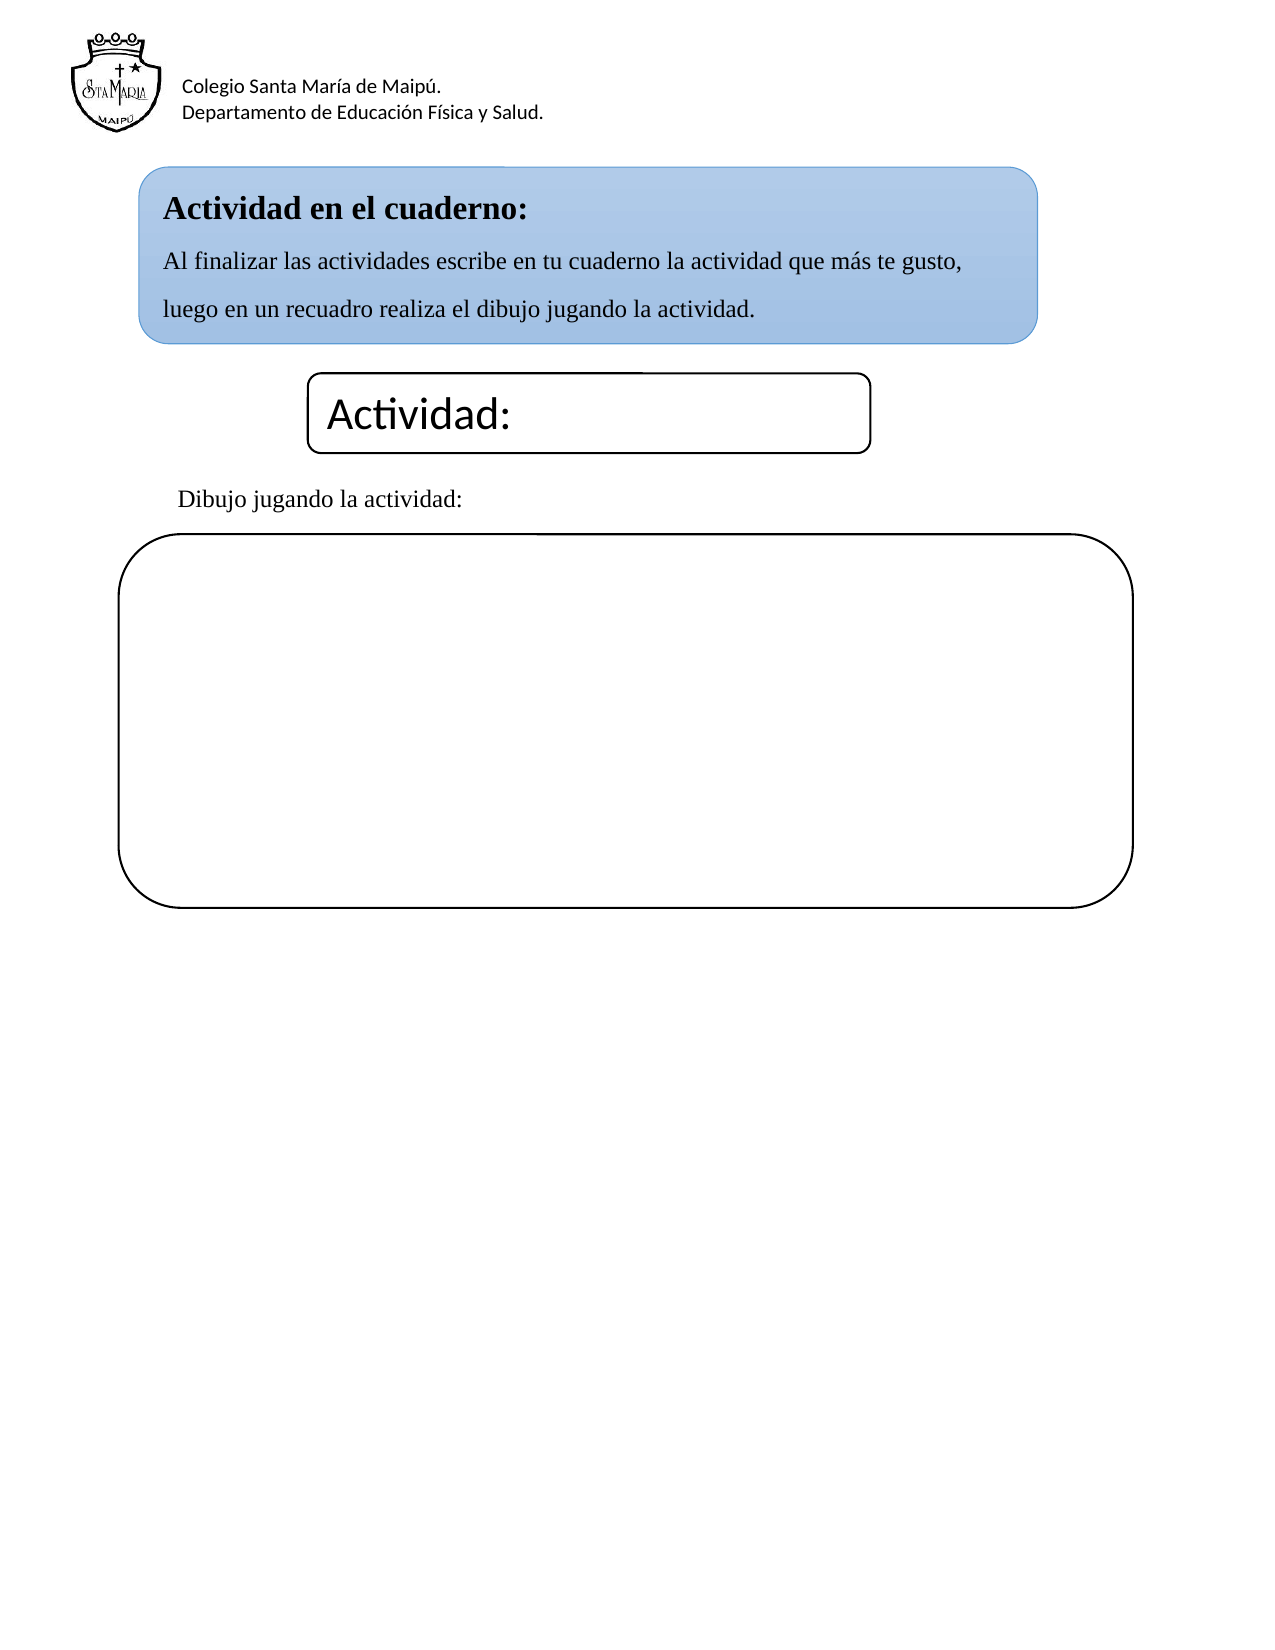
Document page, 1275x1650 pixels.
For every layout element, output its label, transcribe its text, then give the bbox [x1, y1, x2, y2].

text Dibujo jugando la actividad: [177, 484, 1098, 513]
picture [64, 32, 168, 133]
